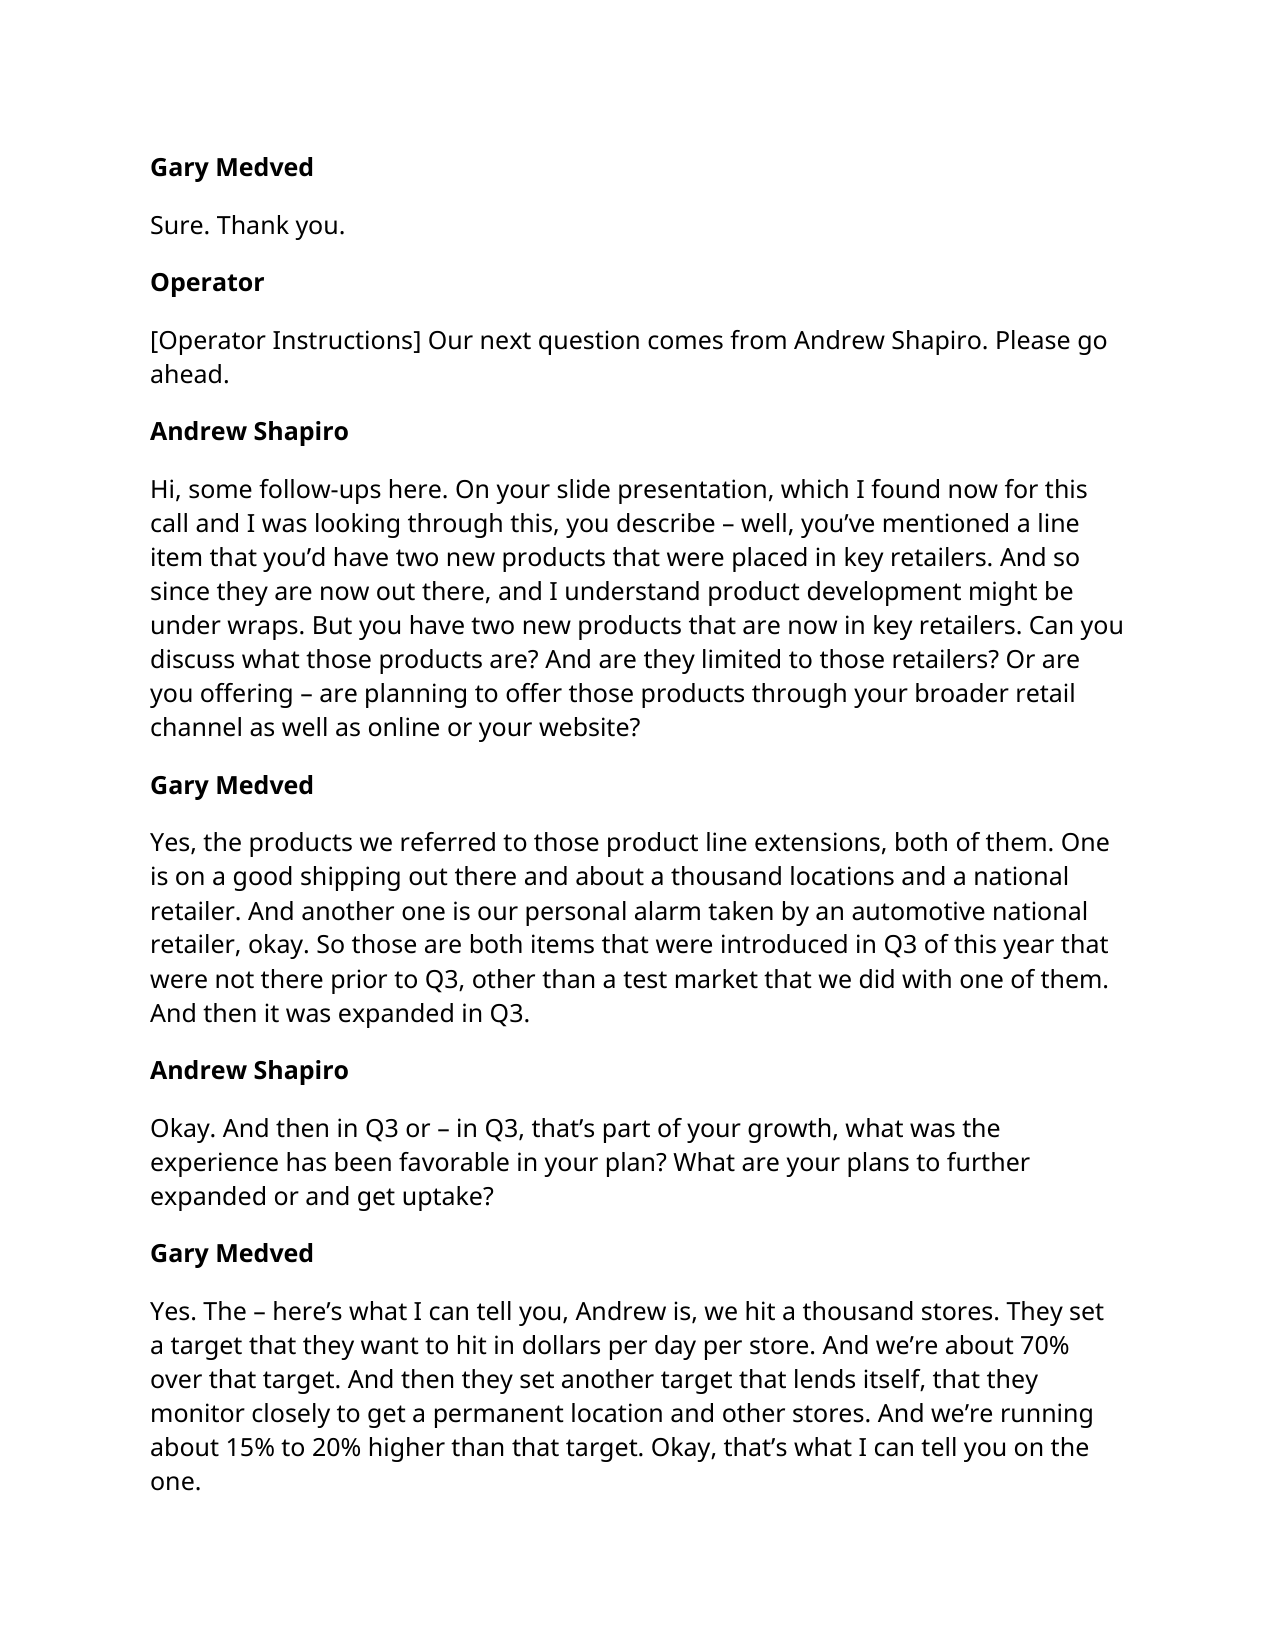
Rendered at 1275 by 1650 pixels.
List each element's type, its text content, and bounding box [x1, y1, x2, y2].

text Okay. And then in Q3 or – in Q3, that’s part of your growth, what was the experience has been favorable in your plan? What are your plans to further expanded or and get uptake? [150, 1110, 1125, 1212]
text [Operator Instructions] Our next question comes from Andrew Shapiro. Please go ahead. [150, 322, 1125, 391]
text Gary Medved [150, 150, 1125, 184]
text Operator [150, 265, 1125, 299]
text Andrew Shapiro [150, 414, 1125, 448]
text Yes, the products we referred to those product line extensions, both of them. One is on a good shipping out there and about a thousand locations and a national retailer. And another one is our personal alarm taken by an automotive national retailer, okay. So those are both items that were introduced in Q3 of this year that were not there prior to Q3, other than a test market that we did with one of them. And then it was expanded in Q3. [150, 825, 1125, 1029]
text Sure. Thank you. [150, 207, 1125, 242]
text Gary Medved [150, 767, 1125, 802]
text Hi, some follow-ups here. On your slide presentation, which I found now for this call and I was looking through this, you describe – well, you’ve mentioned a line item that you’d have two new products that were placed in key retailers. And so since they are now out there, and I understand product development might be under wraps. But you have two new products that are now in key retailers. Can you discuss what those products are? And are they limited to those retailers? Or are you offering – are planning to offer those products through your broader retail channel as well as online or your website? [150, 472, 1125, 744]
text Yes. The – here’s what I can tell you, Andrew is, we hit a thousand stores. They set a target that they want to hit in dollars per day per store. And we’re about 70% over that target. And then they set another target that lends itself, that they monitor closely to get a permanent location and other stores. And we’re running about 15% to 20% higher than that target. Okay, that’s what I can tell you on the one. [150, 1293, 1125, 1498]
text Gary Medved [150, 1236, 1125, 1270]
text Andrew Shapiro [150, 1053, 1125, 1087]
